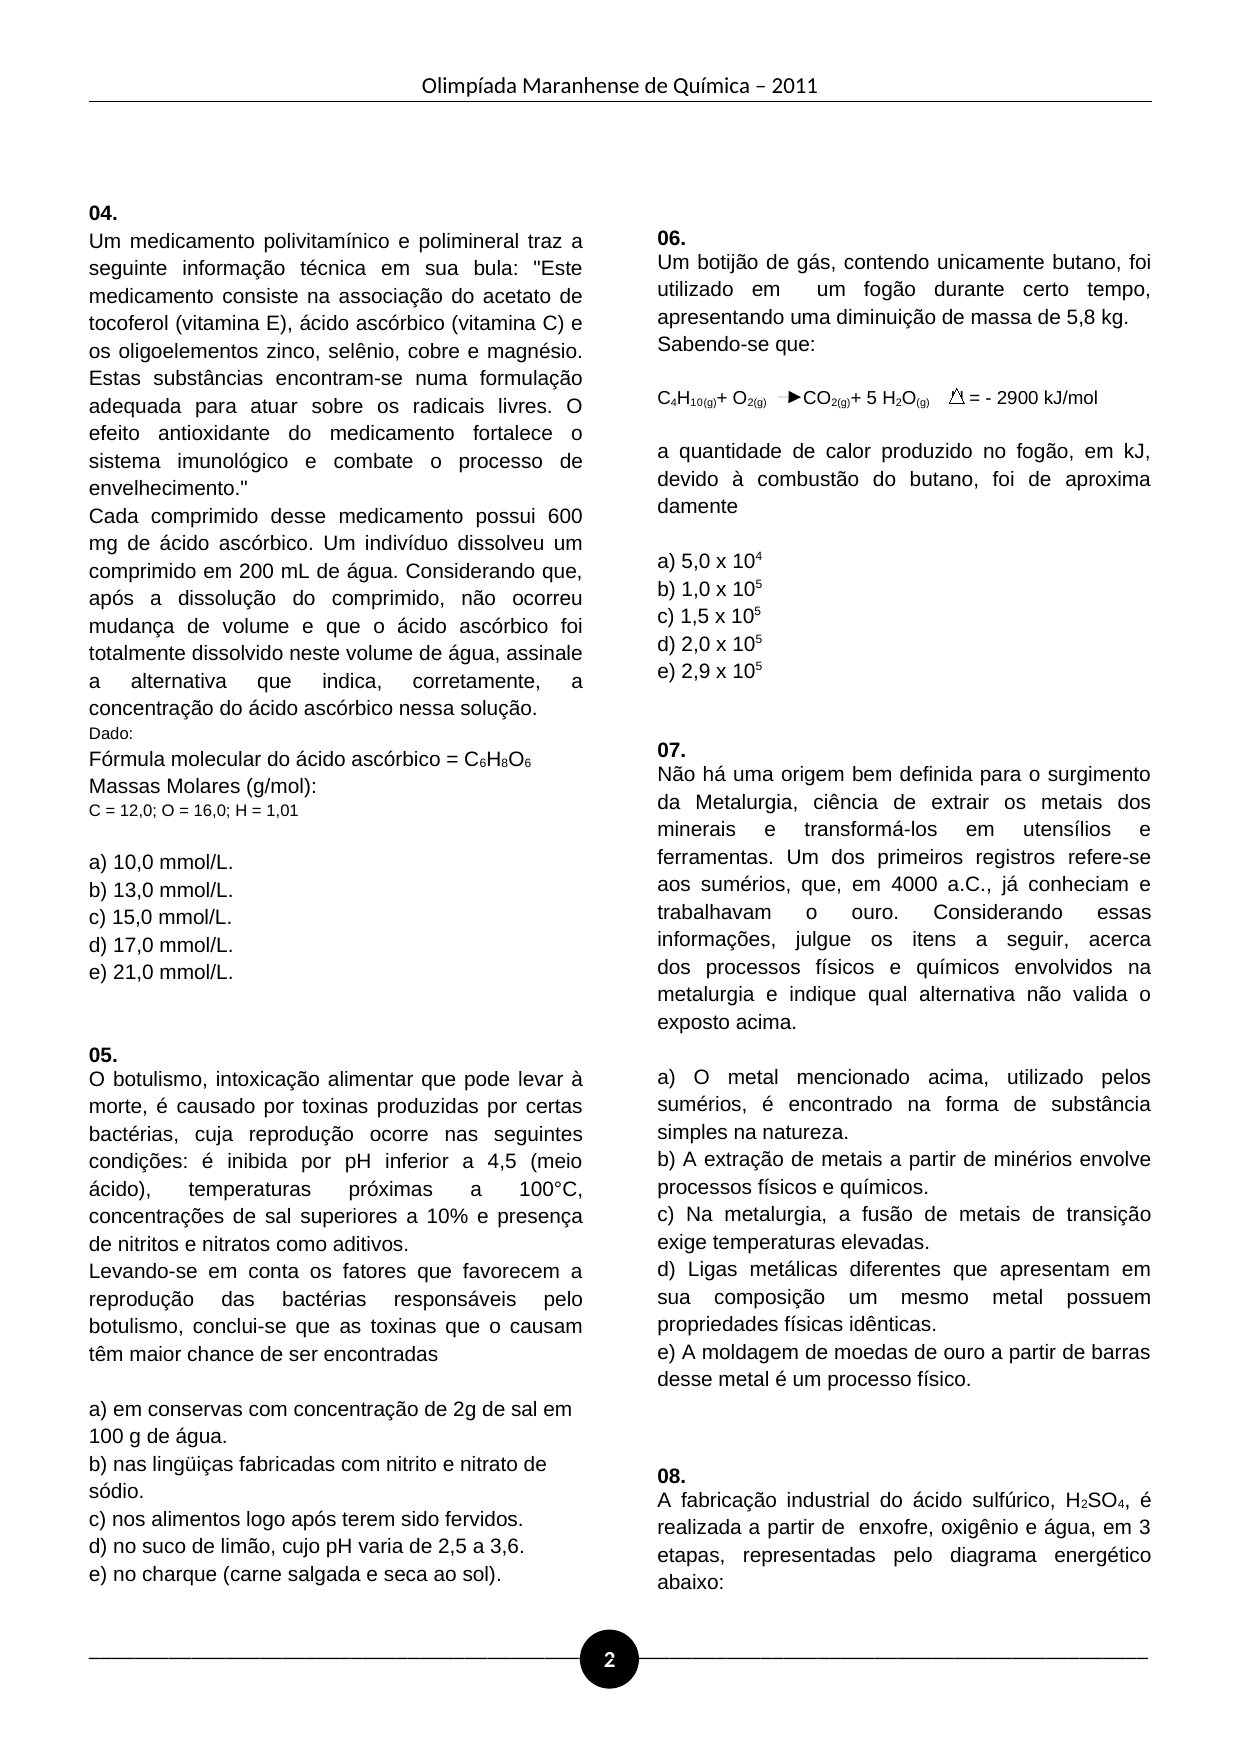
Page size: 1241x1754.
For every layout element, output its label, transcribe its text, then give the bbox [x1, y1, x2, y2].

text O botulismo, intoxicação alimentar que pode levar à morte, é causado por toxinas produzidas por certas bactérias, cuja reprodução ocorre nas seguintes condições: é inibida por pH inferior a 4,5 (meio ácido), temperaturas próximas a 100°C, concentrações de sal superiores a 10% e presença de nitritos e nitratos como aditivos. [89, 1067, 583, 1256]
text 06. [657, 226, 1152, 249]
text A fabricação industrial do ácido sulfúrico, H2SO4, é realizada a partir de enxofre, oxigênio e água, em 3 etapas, representadas pelo diagrama energético abaixo: [657, 1487, 1152, 1594]
text Dado: Fórmula molecular do ácido ascórbico = C6H8O6 Massas Molares (g/mol): C = 12,0; O = 16,0; H = 1,01 [89, 724, 583, 820]
text Um botijão de gás, contendo unicamente butano, foi utilizado em um fogão durante certo tempo, apresentando uma diminuição de massa de 5,8 kg. [657, 249, 1152, 328]
text a quantidade de calor produzido no fogão, em kJ, devido à combustão do butano, foi de aproxima damente [657, 439, 1152, 518]
text e) A moldagem de moedas de ouro a partir de barras desse metal é um processo físico. [657, 1340, 1152, 1391]
text Um medicamento polivitamínico e polimineral traz a seguinte informação técnica em sua bula: "Este medicamento consiste na associação do acetato de tocoferol (vitamina E), ácido ascórbico (vitamina C) e os oligoelementos zinco, selênio, cobre e magnésio. Estas substâncias encontram-se numa formulação adequada para atuar sobre os radicais livres. O efeito antioxidante do medicamento fortalece o sistema imunológico e combate o processo de envelhecimento." [89, 229, 583, 500]
text a) 10,0 mmol/L. [89, 850, 583, 874]
text d) 17,0 mmol/L. [89, 933, 583, 957]
text d) Ligas metálicas diferentes que apresentam em sua composição um mesmo metal possuem propriedades físicas idênticas. [657, 1257, 1152, 1336]
text C4H10(g)+ O2(g) CO2(g)+ 5 H2O(g) H = - 2900 kJ/mol [657, 387, 1152, 408]
text 05. [89, 1043, 583, 1067]
text c) 15,0 mmol/L. [89, 905, 583, 929]
text a) em conservas com concentração de 2g de sal em 100 g de água. b) nas lingüiças fabricadas com nitrito e nitrato de sódio. c) nos alimentos logo após terem sido fervidos. d) no suco de limão, cujo pH varia de 2,5 a 3,6. e) no charque (carne salgada e seca ao sol). [89, 1369, 583, 1586]
text 07. [657, 738, 1152, 762]
text b) 13,0 mmol/L. [89, 878, 583, 902]
text Cada comprimido desse medicamento possui 600 mg de ácido ascórbico. Um indivíduo dissolveu um comprimido em 200 mL de água. Considerando que, após a dissolução do comprimido, não ocorreu mudança de volume e que o ácido ascórbico foi totalmente dissolvido neste volume de água, assinale a alternativa que indica, corretamente, a concentração do ácido ascórbico nessa solução. [89, 504, 583, 720]
text a) 5,0 x 104 b) 1,0 x 105 c) 1,5 x 105 d) 2,0 x 105 e) 2,9 x 105 [657, 522, 1152, 683]
text Sabendo-se que: [657, 332, 1152, 356]
text a) O metal mencionado acima, utilizado pelos sumérios, é encontrado na forma de substância simples na natureza. [657, 1037, 1152, 1144]
text 08. [657, 1463, 1152, 1487]
text 04. [89, 201, 583, 225]
text e) 21,0 mmol/L. [89, 960, 583, 984]
text c) Na metalurgia, a fusão de metais de transição exige temperaturas elevadas. [657, 1202, 1152, 1254]
text Não há uma origem bem definida para o surgimento da Metalurgia, ciência de extrair os metais dos minerais e transformá-los em utensílios e ferramentas. Um dos primeiros registros refere-se aos sumérios, que, em 4000 a.C., já conheciam e trabalhavam o ouro. Considerando essas informações, julgue os itens a seguir, acerca dos processos físicos e químicos envolvidos na metalurgia e indique qual alternativa não valida o exposto acima. [657, 762, 1152, 1034]
text Levando-se em conta os fatores que favorecem a reprodução das bactérias responsáveis pelo botulismo, conclui-se que as toxinas que o causam têm maior chance de ser encontradas [89, 1259, 583, 1366]
text b) A extração de metais a partir de minérios envolve processos físicos e químicos. [657, 1147, 1152, 1199]
